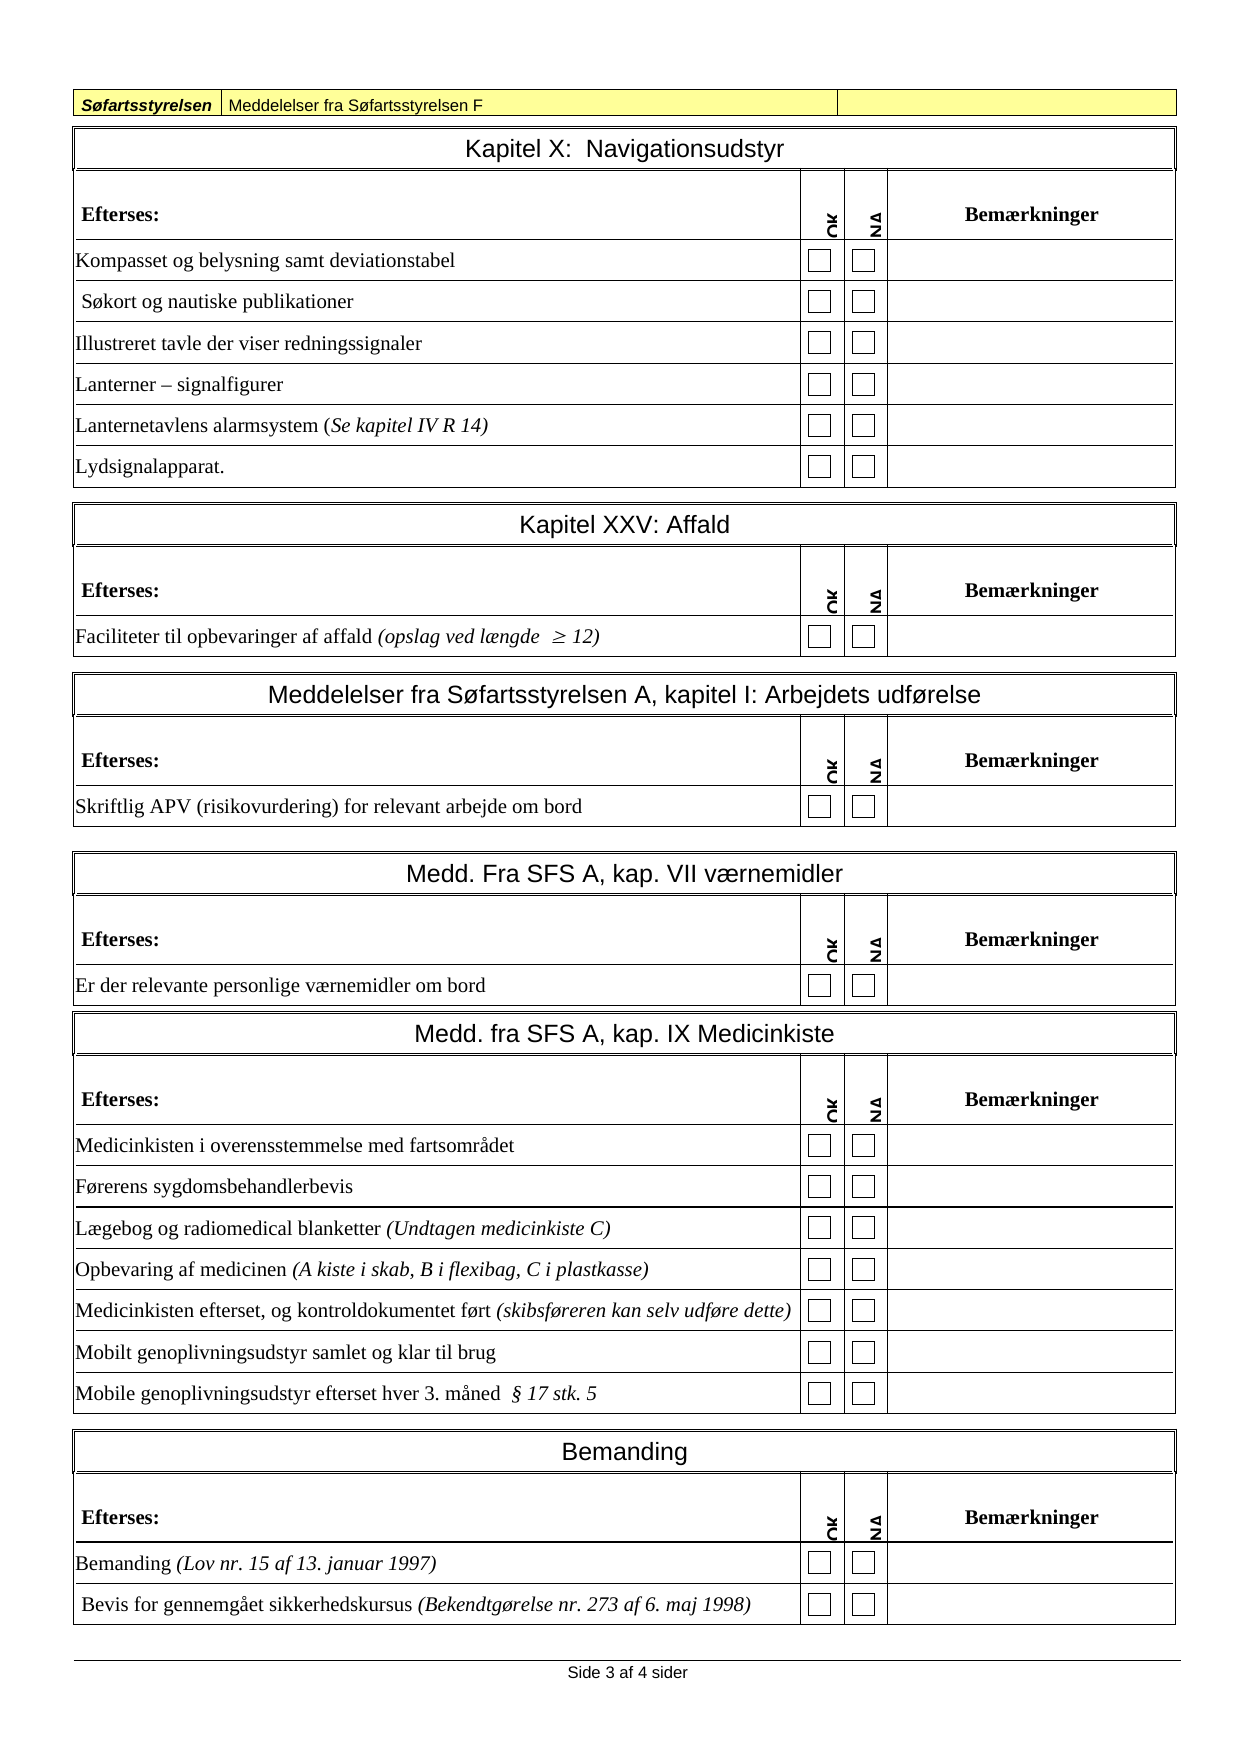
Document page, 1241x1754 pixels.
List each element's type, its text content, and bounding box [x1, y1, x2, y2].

table_cell Lægebog og radiomedical blanketter (Undtagen medicinkiste C) [74, 1390, 800, 1432]
table_cell [801, 1474, 844, 1514]
table_cell [845, 1515, 887, 1556]
table_cell [801, 800, 844, 840]
table_cell [888, 1473, 1175, 1514]
table_cell [888, 1308, 1175, 1349]
table_cell Efterses: [74, 728, 800, 799]
table_cell OK [801, 901, 844, 968]
table_cell [888, 1349, 1175, 1390]
table_cell [888, 588, 1175, 629]
table_cell [888, 423, 1175, 464]
table_cell Førerens sygdomsbehandlerbevis [74, 1349, 800, 1390]
table_cell [801, 1350, 844, 1390]
table_cell Efterses: [74, 898, 800, 968]
table_cell [845, 424, 887, 464]
table_cell [801, 1309, 844, 1349]
table_cell [888, 629, 1175, 671]
table_cell OK [801, 731, 844, 799]
table_cell Lanternetavlens alarmsystem (Se kapitel IV R 14) [74, 588, 800, 629]
table_cell NA [845, 355, 887, 422]
table_cell Bemærkninger [888, 168, 1175, 238]
table_cell Efterses: [74, 1237, 800, 1308]
table_cell Søkort og nautiske publikationer [74, 464, 800, 505]
table_cell OK [801, 1080, 844, 1148]
table_header Medd. fra SFS A, kap. IX Medicinkiste [75, 1198, 1174, 1237]
table_cell [801, 506, 844, 547]
table_cell [845, 1149, 887, 1189]
table_cell Faciliteter til opbevaringer af affald (opslag ved længde 12) [74, 799, 800, 840]
table_cell [888, 799, 1175, 840]
table_header Meddelelser fra Søfartsstyrelsen A, kapitel I: Arbejdets udførelse [75, 859, 1174, 898]
table_header Kapitel X: Navigationsudstyr [75, 313, 1174, 352]
table_cell [845, 240, 887, 280]
table_cell Lydsignalapparat. [74, 629, 800, 671]
table_cell [888, 1148, 1175, 1189]
table_cell [845, 800, 887, 840]
table_cell [801, 1149, 844, 1189]
table_cell [801, 1391, 844, 1432]
table_cell [845, 1474, 887, 1514]
table_cell [801, 465, 844, 505]
table_cell NA [845, 1080, 887, 1148]
table_cell Bemærkninger [888, 1077, 1175, 1148]
table_cell [801, 1515, 844, 1556]
table_cell [801, 1433, 844, 1473]
table_cell NA [845, 171, 887, 238]
table_cell [888, 239, 1175, 280]
table_cell Illustreret tavle der viser redningssignaler [74, 505, 800, 547]
table_cell Medicinkisten efterset, og kontroldokumentet ført (skibsføreren kan selv udføre dette) [74, 1473, 800, 1514]
table_cell [888, 1514, 1175, 1556]
table_cell [888, 1432, 1175, 1473]
table_cell Efterses: [74, 352, 800, 422]
table_cell NA [845, 901, 887, 968]
table_cell [888, 464, 1175, 505]
table_cell [888, 1556, 1175, 1597]
table_cell [845, 1391, 887, 1432]
table_header Medd. Fra SFS A, kap. VII værnemidler [75, 1038, 1174, 1077]
table_cell Mobile genoplivningsudstyr efterset hver 3. måned § 17 stk. 5 [74, 1556, 800, 1597]
table_cell Pyroteknik (6 stk.) [74, 239, 800, 280]
table_cell [845, 506, 887, 547]
table_cell [845, 1557, 887, 1597]
table_cell Kompasset og belysning samt deviationstabel [74, 423, 800, 464]
table_cell Bemærkninger [888, 1237, 1175, 1308]
table_cell [888, 505, 1175, 547]
table_cell NA [845, 1240, 887, 1308]
table_cell [801, 1557, 844, 1597]
table_cell Efterses: [74, 168, 800, 238]
table_cell Medicinkisten i overensstemmelse med fartsområdet [74, 1308, 800, 1349]
table_header Kapitel VII: Redningsmidler og Teknisk forskrift nr. 5 af [75, 129, 1174, 168]
table_cell [845, 1309, 887, 1349]
table_cell Bemærkninger [888, 352, 1175, 422]
table_cell Skriftlig APV (risikovurdering) for relevant arbejde om bord [74, 969, 800, 1010]
table_cell Lanterner – signalfigurer [74, 547, 800, 588]
table_cell OK [801, 171, 844, 238]
table_cell [845, 630, 887, 671]
table_cell Mobilt genoplivningsudstyr samlet og klar til brug [74, 1514, 800, 1556]
table_cell [801, 589, 844, 629]
table_cell OK [801, 355, 844, 422]
table_cell [845, 1350, 887, 1390]
table_cell [888, 969, 1175, 1010]
table_cell [888, 1390, 1175, 1432]
table_cell Efterses: [74, 1077, 800, 1148]
table_cell [801, 424, 844, 464]
table_cell [801, 240, 844, 280]
table_cell [845, 1433, 887, 1473]
table_cell [845, 548, 887, 588]
table_cell [801, 548, 844, 588]
table_cell OK [801, 1240, 844, 1308]
table_cell [845, 465, 887, 505]
table_cell NA [845, 731, 887, 799]
table_cell Bemærkninger [888, 728, 1175, 799]
table_cell [801, 970, 844, 1010]
table_header Kapitel XXV: Affald [75, 689, 1174, 728]
table_cell [845, 970, 887, 1010]
table_cell Opbevaring af medicinen (A kiste i skab, B i flexibag, C i plastkasse) [74, 1432, 800, 1473]
table_cell Er der relevante personlige værnemidler om bord [74, 1148, 800, 1189]
table_cell [888, 547, 1175, 588]
table_cell [801, 630, 844, 671]
table_cell Bemærkninger [888, 898, 1175, 968]
table_cell [845, 589, 887, 629]
